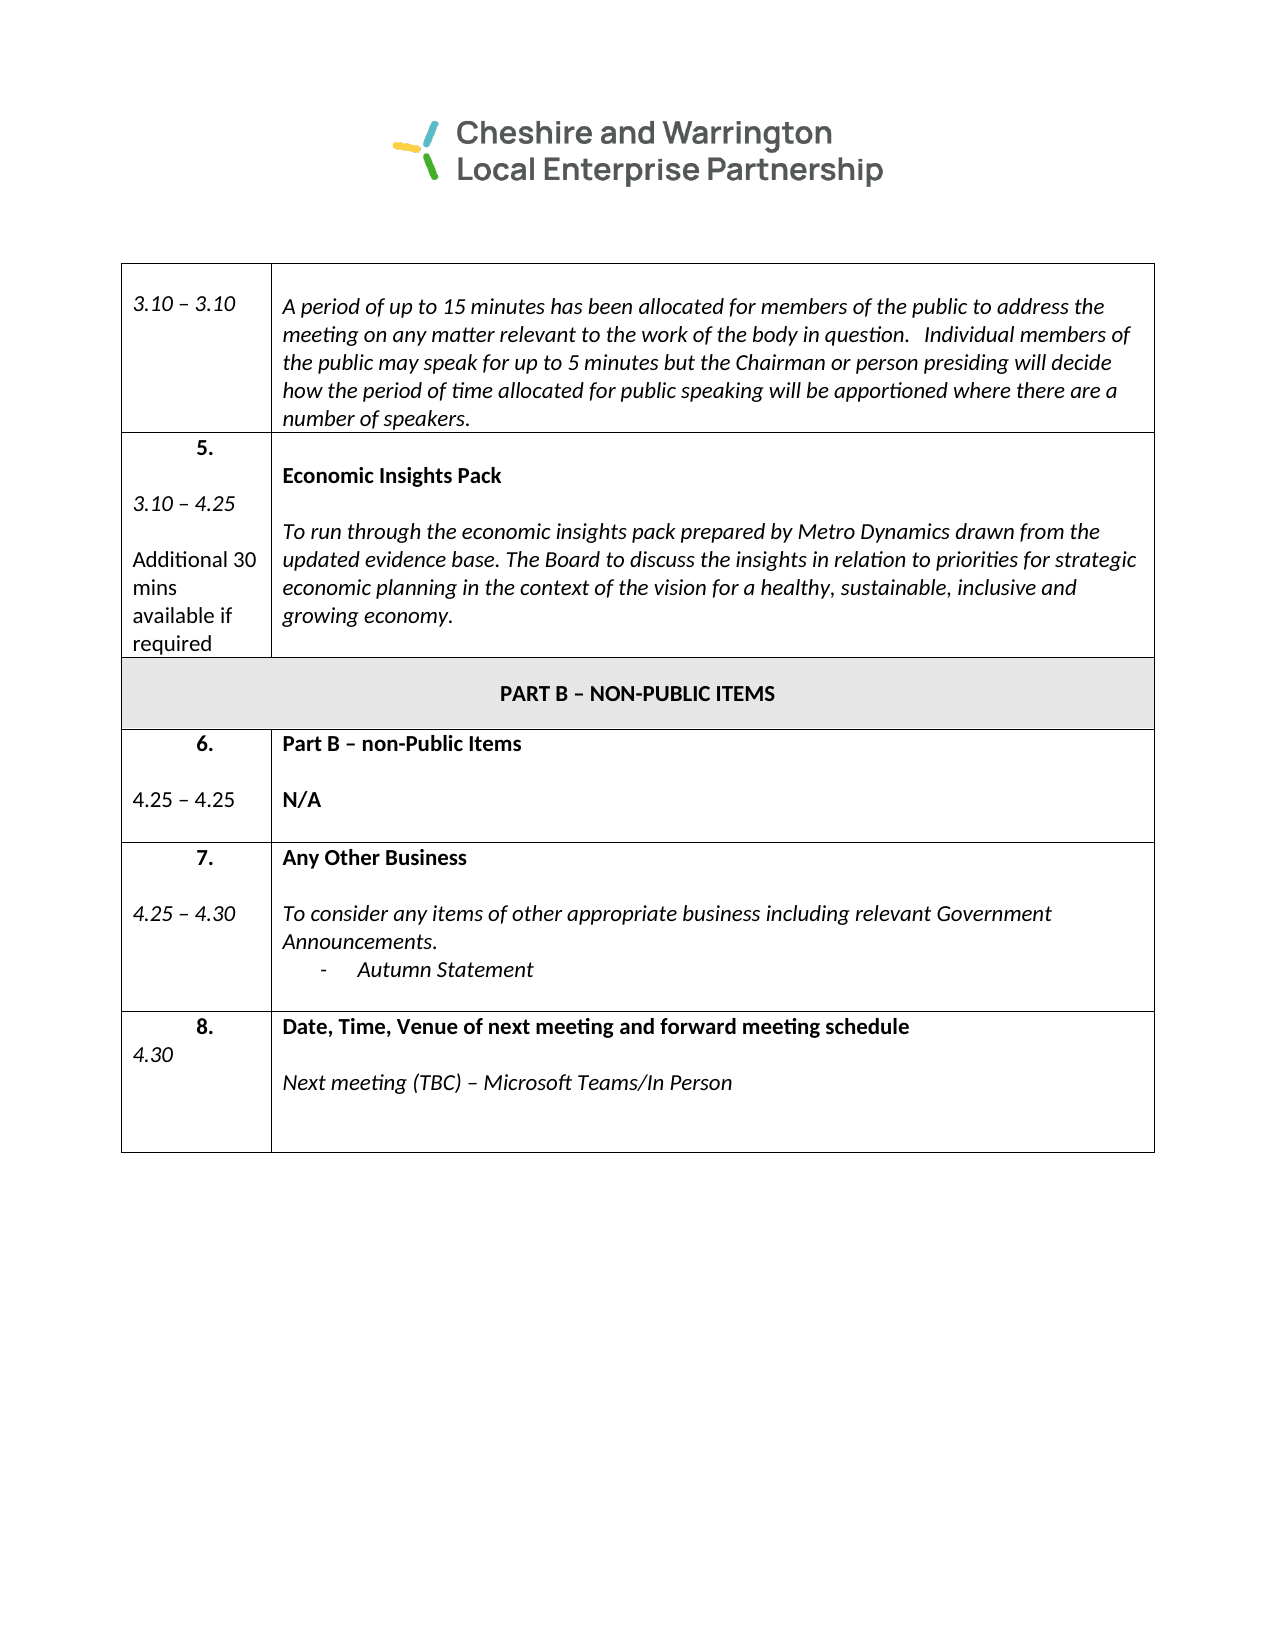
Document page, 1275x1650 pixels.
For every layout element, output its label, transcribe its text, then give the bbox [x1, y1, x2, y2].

table_cell 4.25 – 4.30 [122, 843, 271, 1011]
table_cell Economic Insights Pack To run through the economic insights pack prepared by Metro Dynamics drawn from the updated evidence base. The Board to discuss the insights in relation to priorities for strategic economic planning in the context of the vision for a healthy, sustainable, inclusive and growing economy. [272, 433, 1154, 657]
table_cell Any Other Business To consider any items of other appropriate business including relevant Government Announcements. Autumn Statement [272, 843, 1154, 1011]
table_cell 4.25 – 4.25 [122, 730, 271, 842]
picture [347, 75, 928, 233]
table_cell 4.30 [122, 1012, 271, 1152]
table_cell 3.10 – 4.25 Additional 30 mins available if required [122, 433, 271, 657]
table_cell 3.10 – 3.10 [122, 264, 271, 432]
table_cell Date, Time, Venue of next meeting and forward meeting schedule Next meeting (TBC) – Microsoft Teams/In Person [272, 1012, 1154, 1152]
table_cell PART B – NON-PUBLIC ITEMS [122, 658, 1154, 728]
table_cell Part B – non-Public Items N/A [272, 730, 1154, 842]
